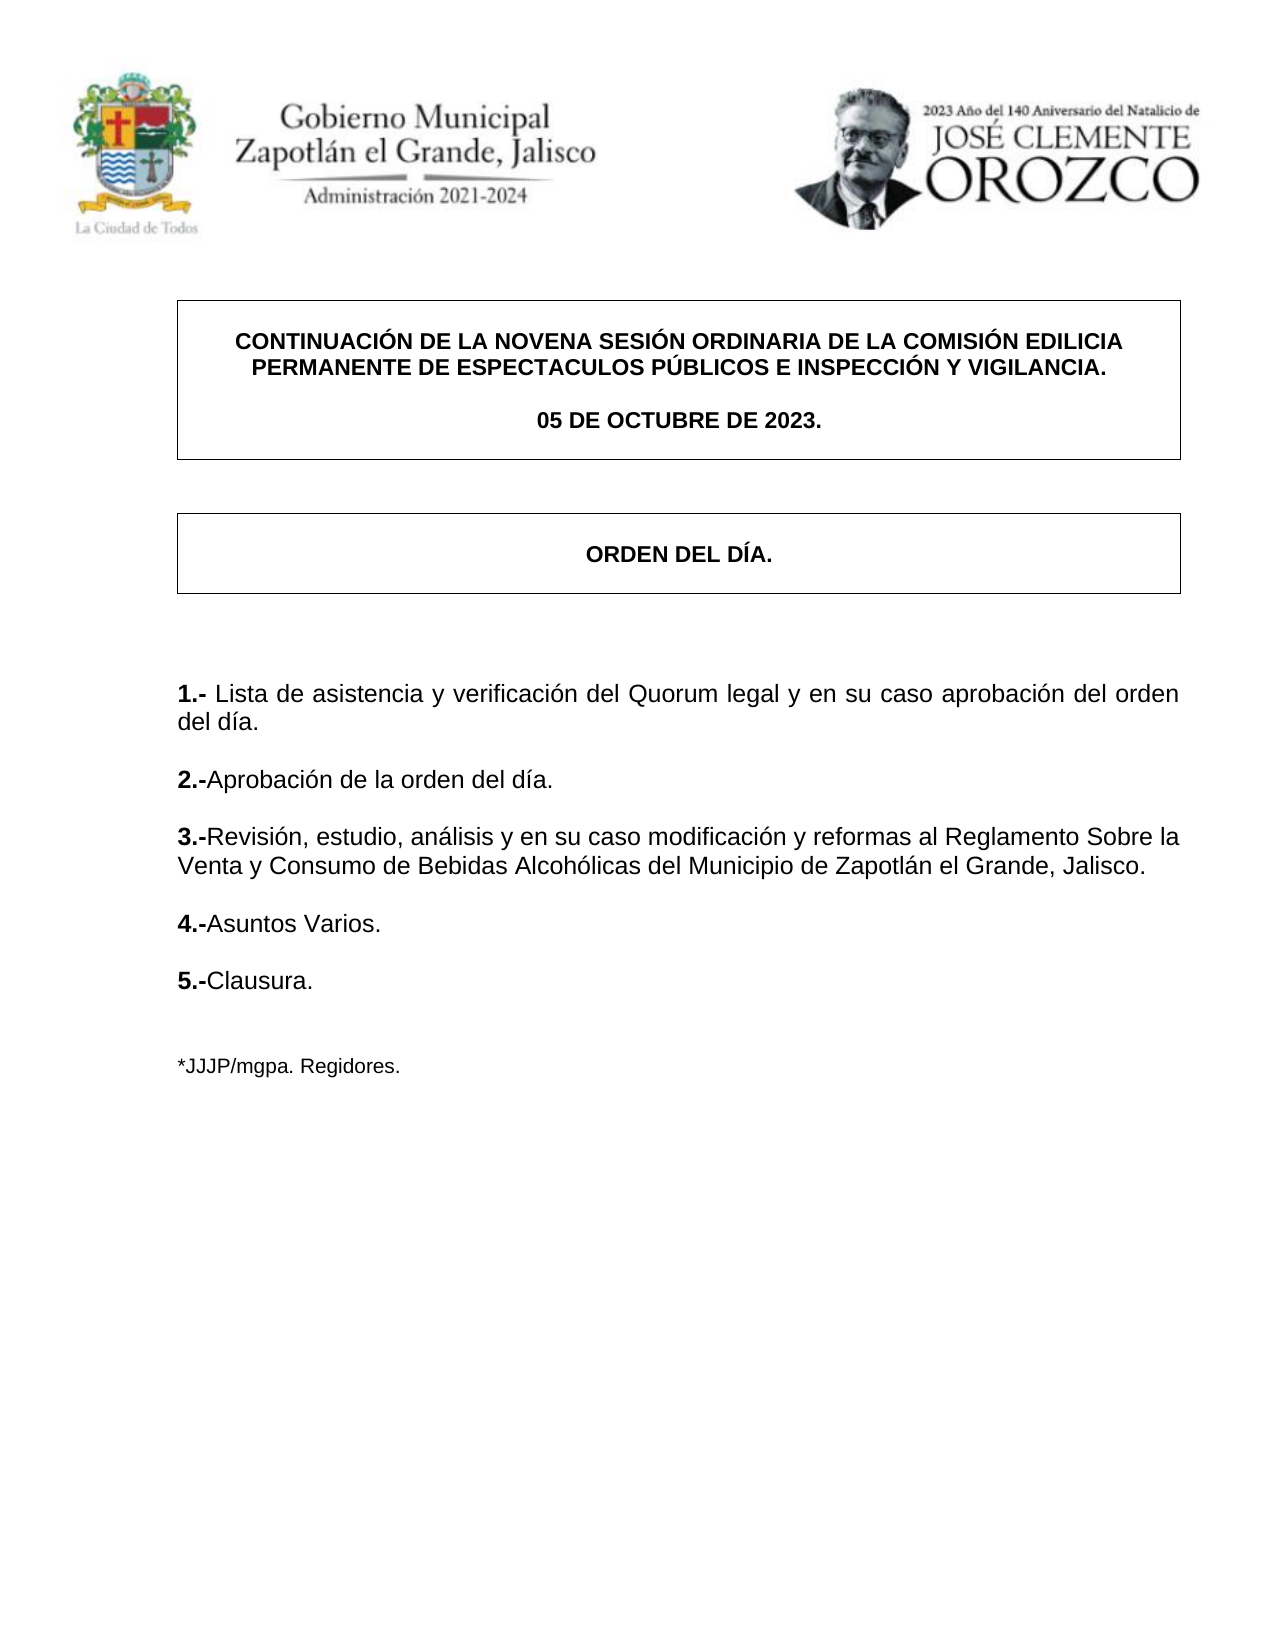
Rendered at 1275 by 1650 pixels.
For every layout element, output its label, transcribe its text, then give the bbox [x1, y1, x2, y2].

text 3.-Revisión, estudio, análisis y en su caso modificación y reformas al Reglamento Sobre la Venta y Consumo de Bebidas Alcohólicas del Municipio de Zapotlán el Grande, Jalisco. [177, 822, 1181, 880]
text *JJJP/mgpa. Regidores. [177, 1054, 1181, 1078]
table_header ORDEN DEL DÍA. [178, 514, 1180, 593]
text 1.- Lista de asistencia y verificación del Quorum legal y en su caso aprobación del orden del día. [177, 678, 1181, 736]
text 5.-Clausura. [177, 966, 1181, 995]
text 2.-Aprobación de la orden del día. [177, 765, 1181, 793]
text 4.-Asuntos Varios. [177, 908, 1181, 937]
picture [15, 46, 1254, 254]
table_header CONTINUACIÓN DE LA NOVENA SESIÓN ORDINARIA DE LA COMISIÓN EDILICIA PERMANENTE DE ESPECTACULOS PÚBLICOS E INSPECCIÓN Y VIGILANCIA. 05 DE OCTUBRE DE 2023. [178, 301, 1180, 459]
